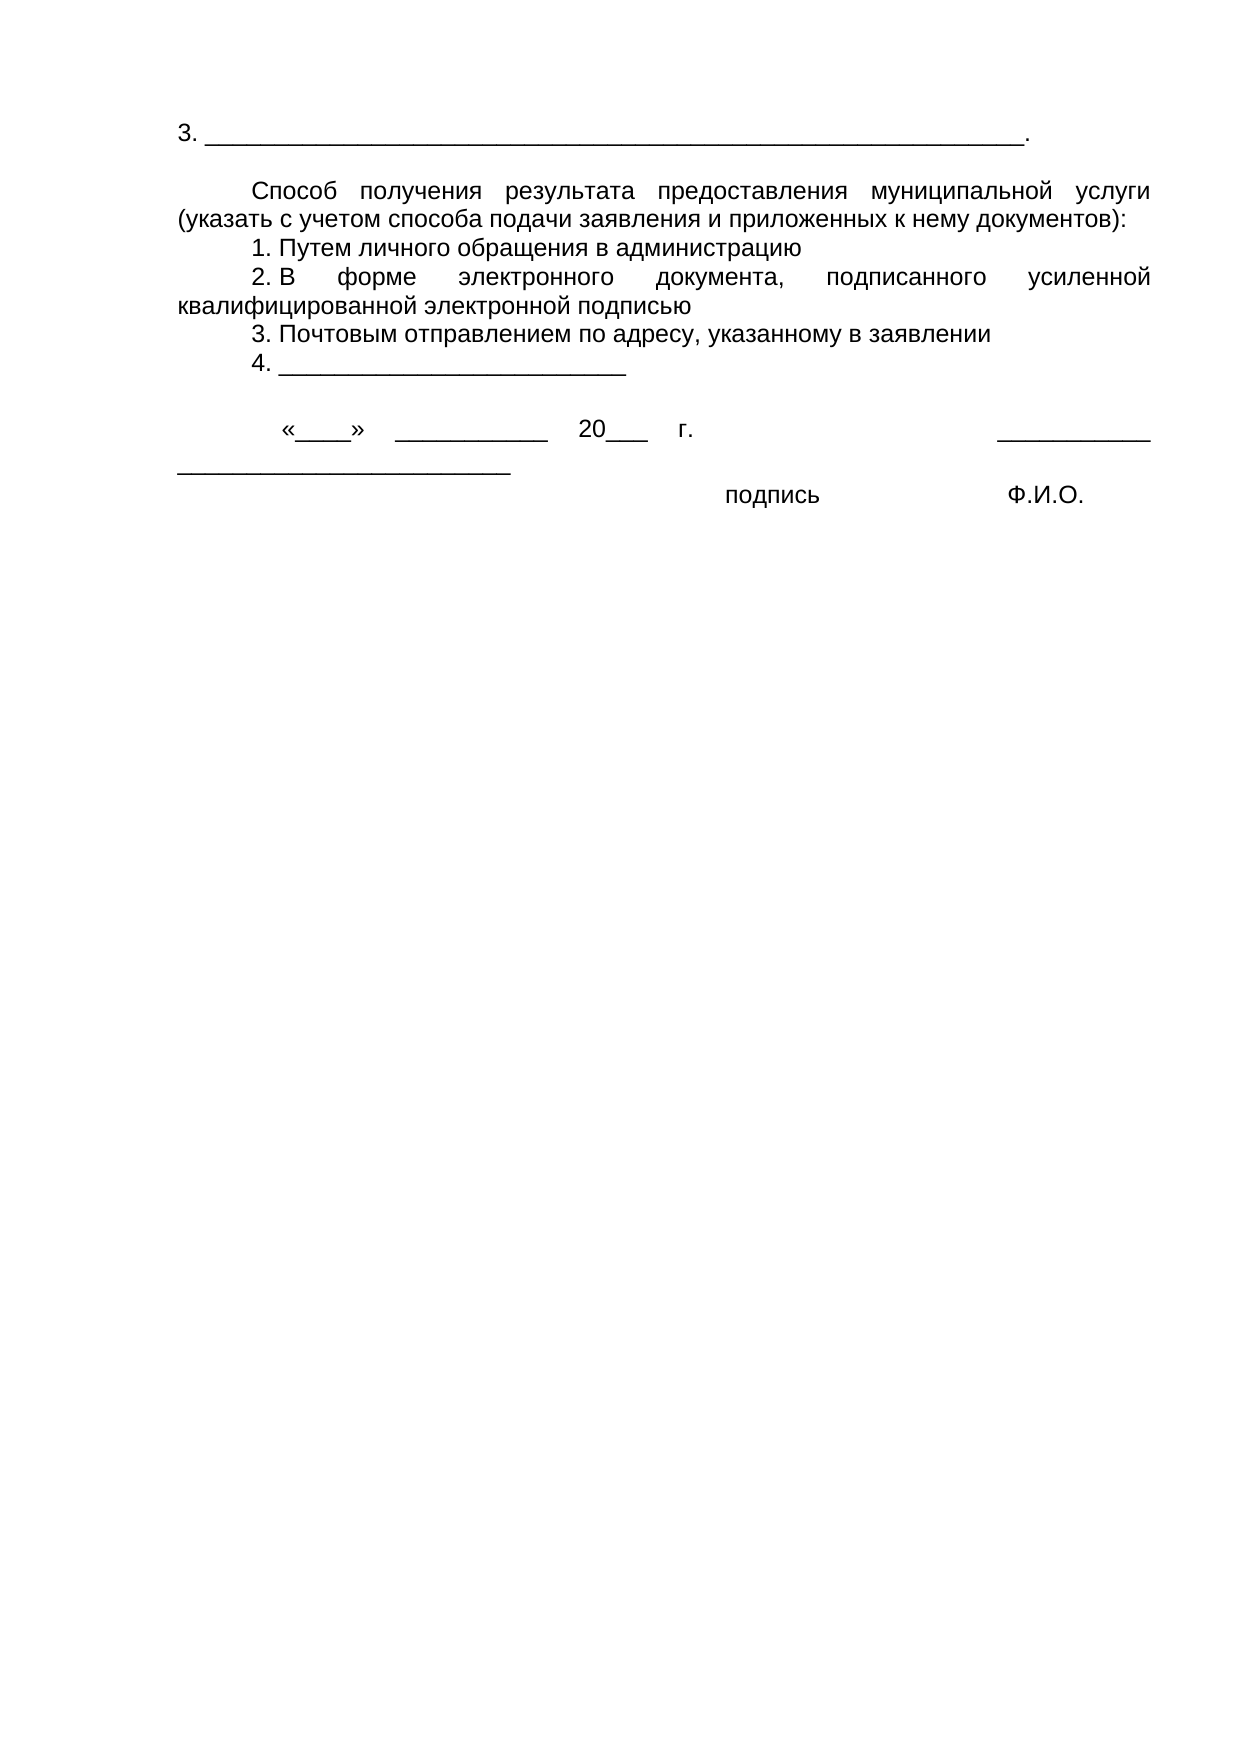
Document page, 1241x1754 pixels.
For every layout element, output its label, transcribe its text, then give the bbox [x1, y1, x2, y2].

text 3. Почтовым отправлением по адресу, указанному в заявлении [177, 319, 1152, 348]
text 1. Путем личного обращения в администрацию [177, 233, 1152, 262]
text Способ получения результата предоставления муниципальной услуги (указать с учетом способа подачи заявления и приложенных к нему документов): [177, 176, 1152, 233]
text подпись Ф.И.О. [177, 480, 1152, 509]
text 2. В форме электронного документа, подписанного усиленной квалифицированной электронной подписью [177, 262, 1152, 319]
text 3. ___________________________________________________________. [177, 118, 1152, 147]
text «____» ___________ 20___ г. ___________ ________________________ [177, 414, 1152, 476]
text 4. _________________________ [177, 348, 1152, 377]
